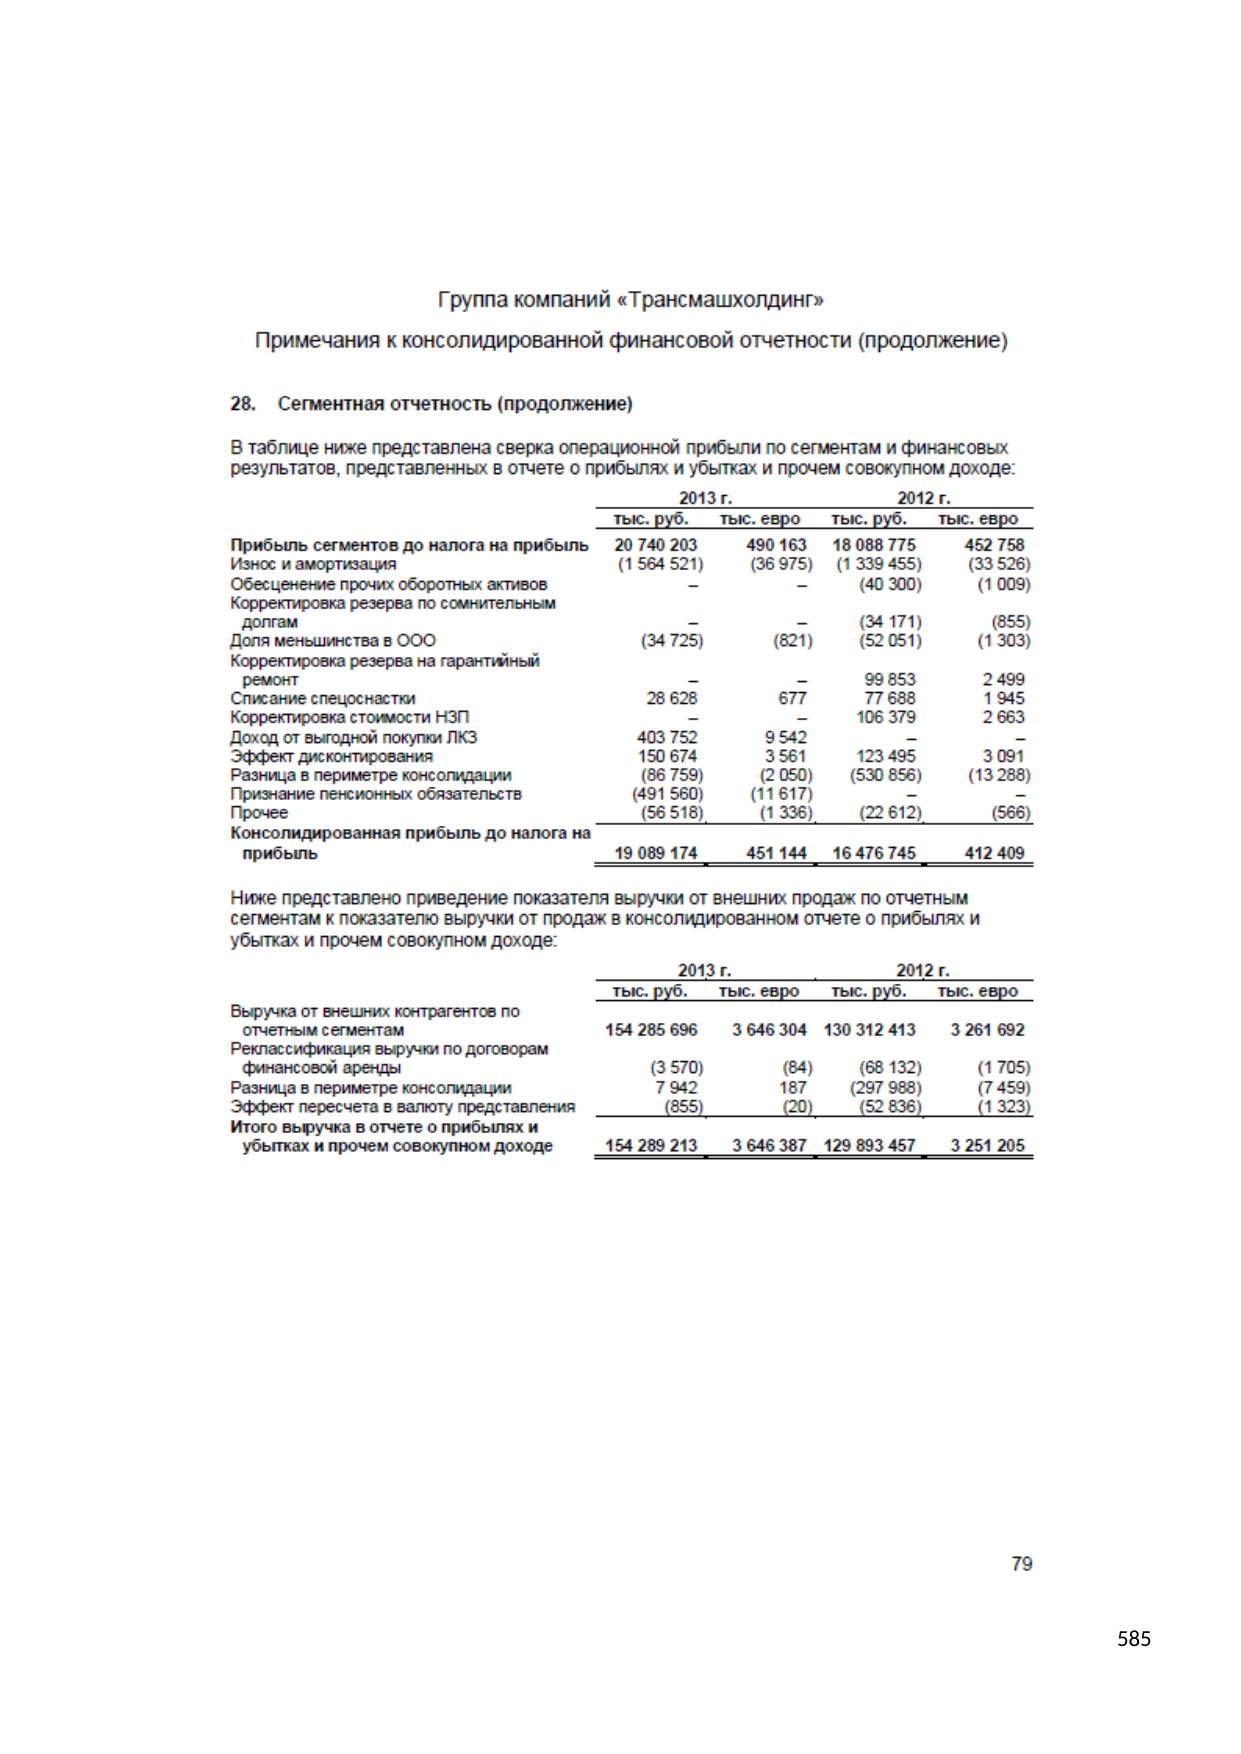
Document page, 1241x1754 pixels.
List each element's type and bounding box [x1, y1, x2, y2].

picture [177, 276, 1062, 1585]
